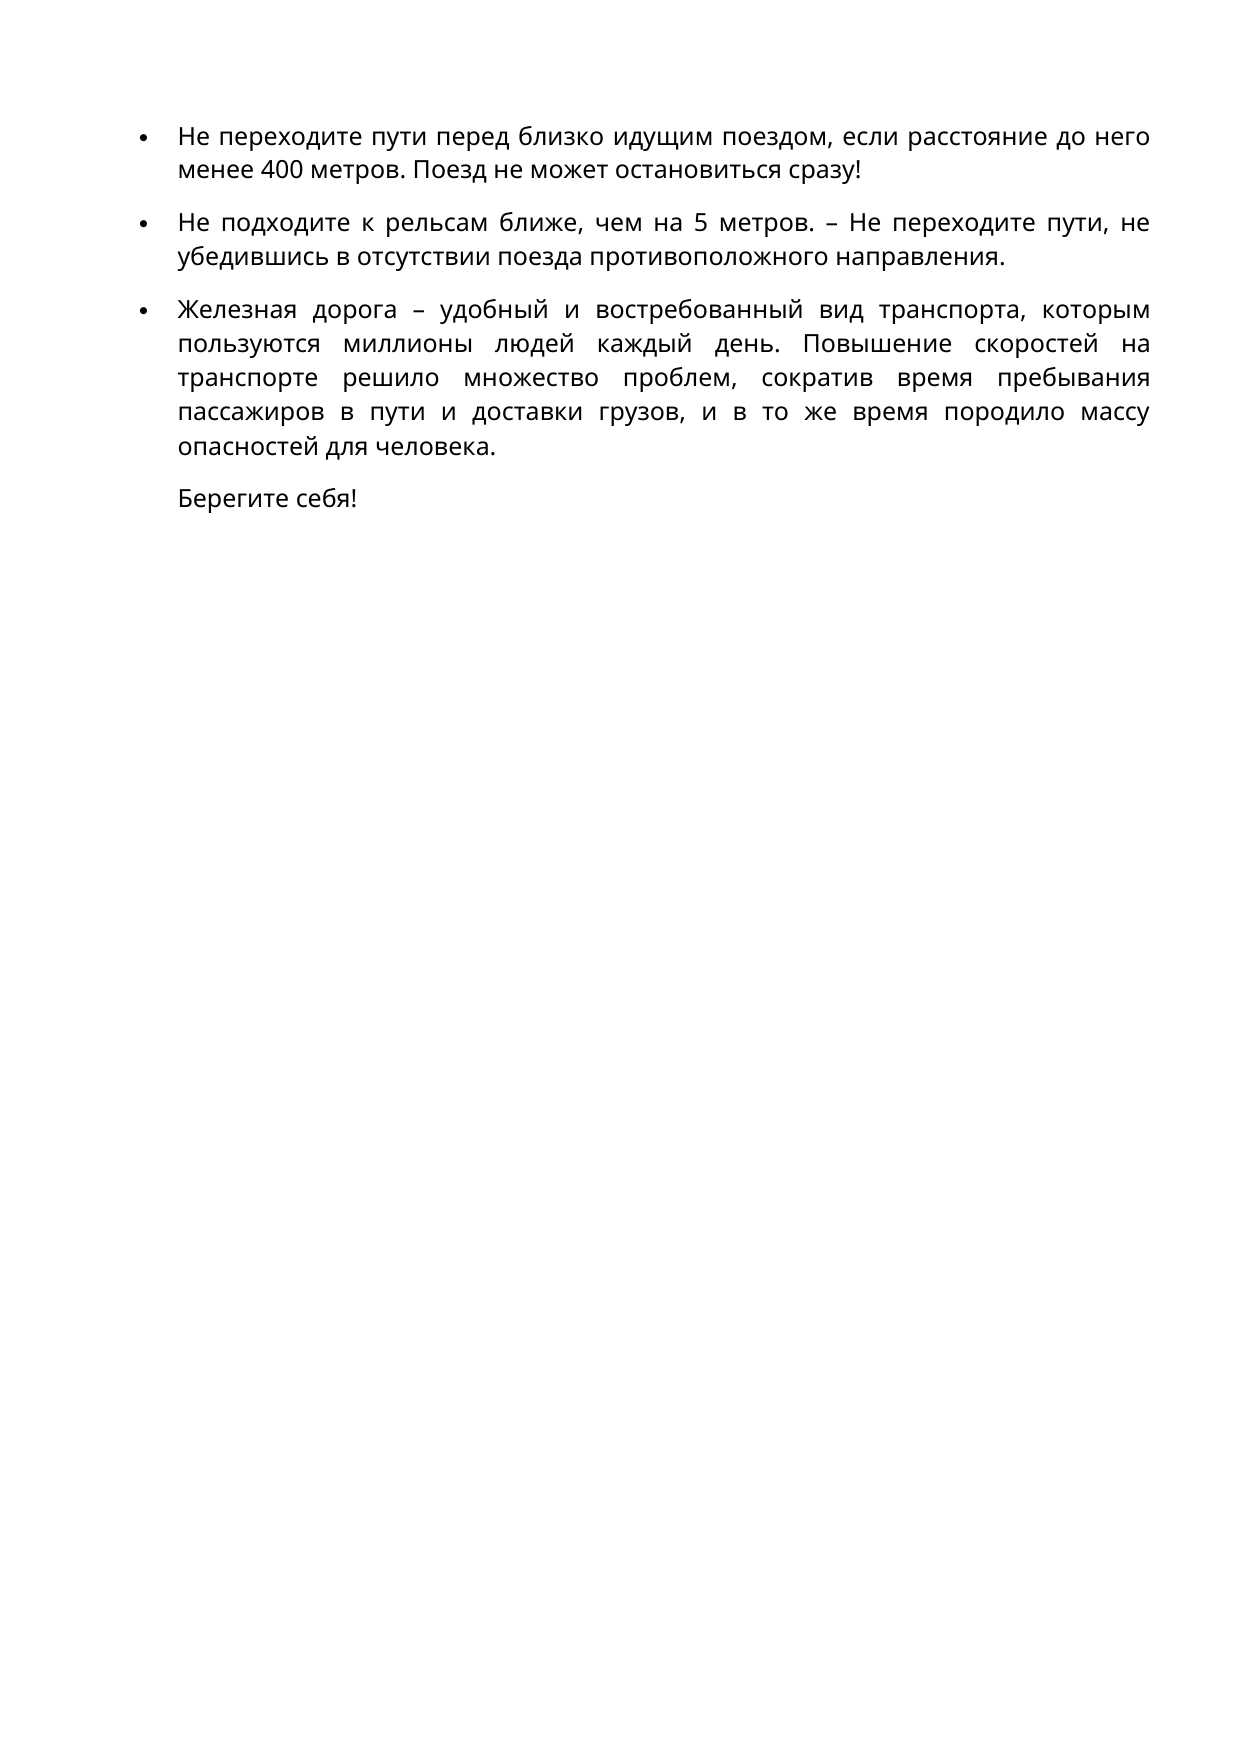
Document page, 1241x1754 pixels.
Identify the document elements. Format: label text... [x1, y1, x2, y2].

text Берегите себя! [177, 481, 1152, 515]
list Железная дорога – удобный и востребованный вид транспорта, которым пользуются миллионы людей каждый день. Повышение скоростей на транспорте решило множество проблем, сократив время пребывания пассажиров в пути и доставки грузов, и в то же время породило массу опасностей для человека. [140, 292, 1152, 462]
list Не подходите к рельсам ближе, чем на 5 метров. – Не переходите пути, не убедившись в отсутствии поезда противоположного направления. [140, 205, 1152, 273]
list Не переходите пути перед близко идущим поездом, если расстояние до него менее 400 метров. Поезд не может остановиться сразу! [140, 118, 1152, 186]
